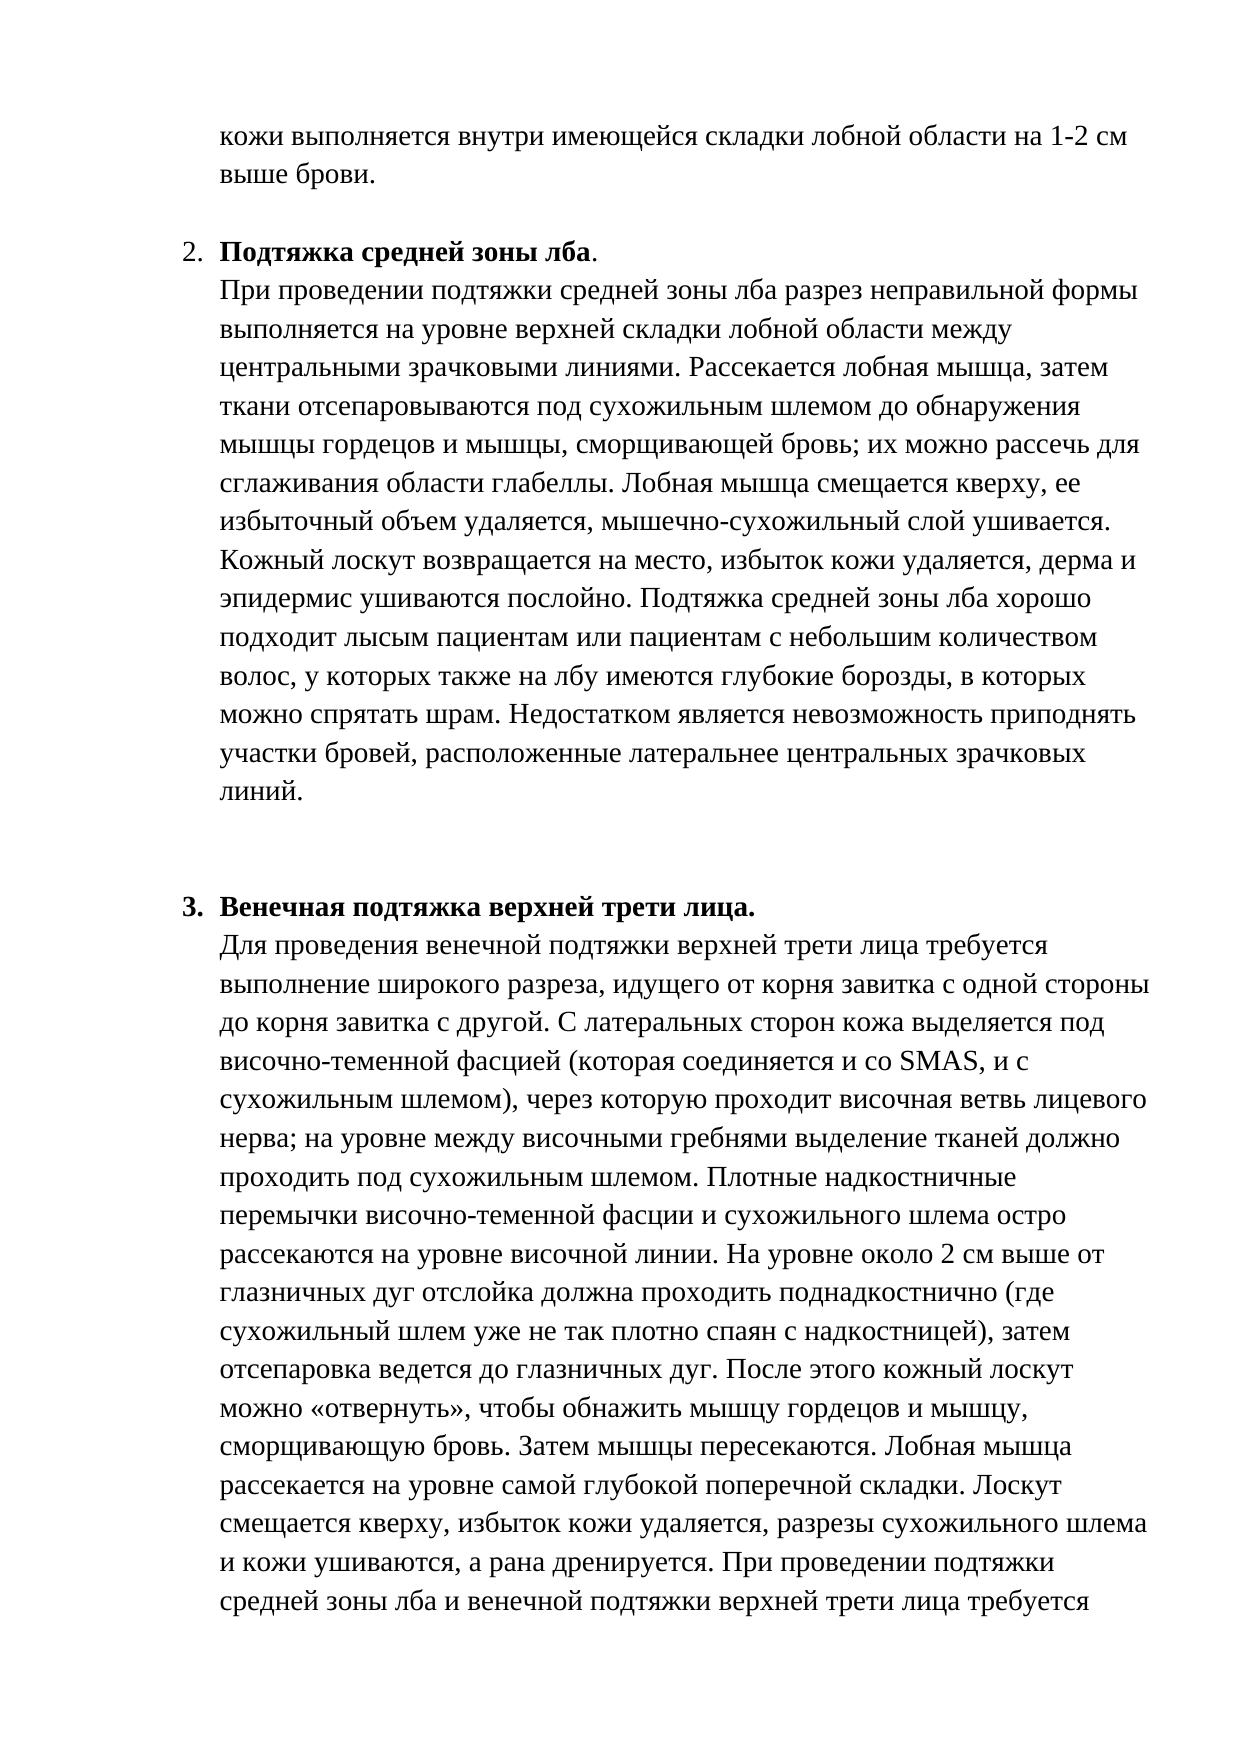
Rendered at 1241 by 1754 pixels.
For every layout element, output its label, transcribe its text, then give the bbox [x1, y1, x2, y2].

list Венечная подтяжка верхней трети лица. [182, 889, 1152, 922]
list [219, 118, 1152, 190]
list При проведении подтяжки средней зоны лба разрез неправильной формы выполняется на уровне верхней складки лобной области между центральными зрачковыми линиями. Рассекается лобная мышца, затем ткани отсепаровываются под сухожильным шлемом до обнаружения мышцы гордецов и мышцы, сморщивающей бровь; их можно рассечь для сглаживания области глабеллы. Лобная мышца смещается кверху, ее избыточный объем удаляется, мышечно-сухожильный слой ушивается. Кожный лоскут возвращается на место, избыток кожи удаляется, дерма и эпидермис ушиваются послойно. Подтяжка средней зоны лба хорошо подходит лысым пациентам или пациентам с небольшим количеством волос, у которых также на лбу имеются глубокие борозды, в которых можно спрятать шрам. Недостатком является невозможность приподнять участки бровей, расположенные латеральнее центральных зрачковых линий. [219, 272, 1152, 807]
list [219, 927, 1152, 1616]
list Подтяжка средней зоны лба. [182, 234, 1152, 267]
